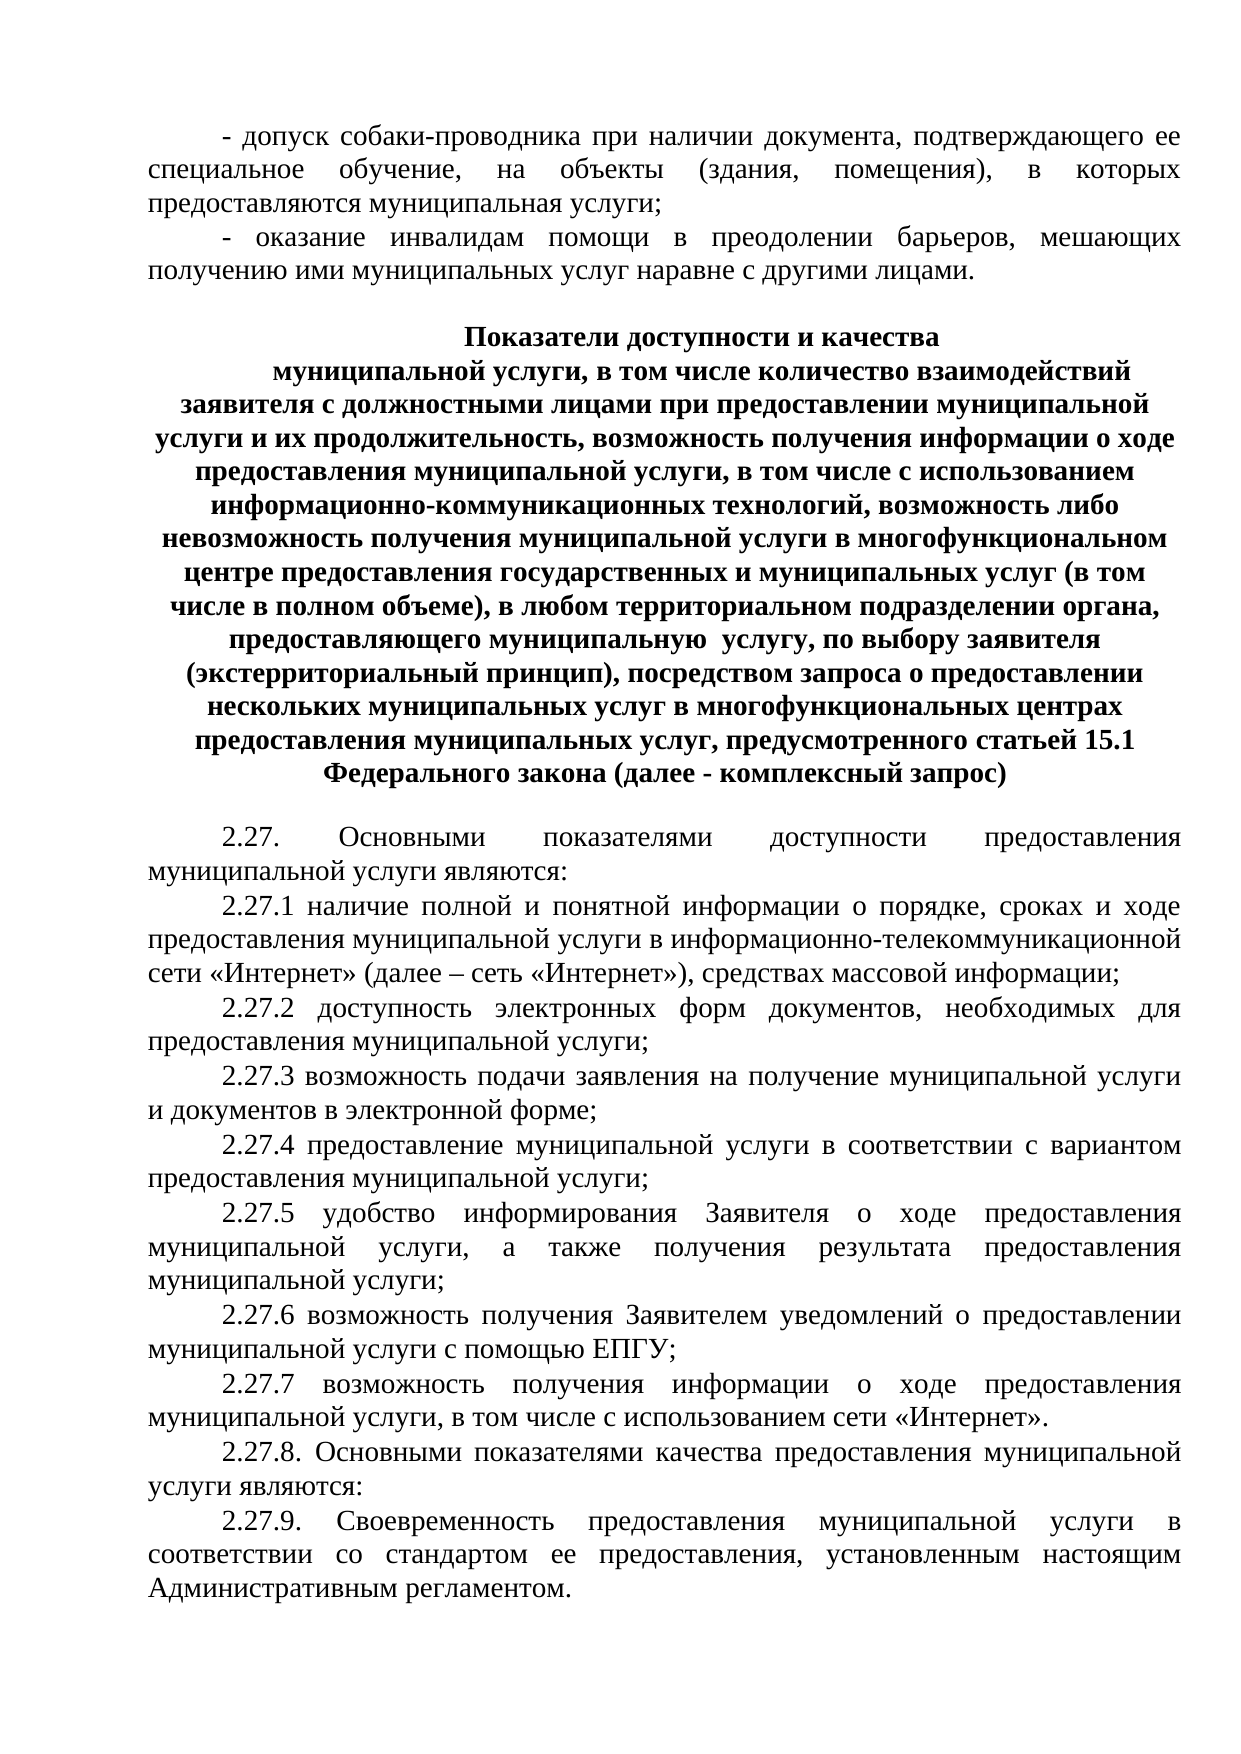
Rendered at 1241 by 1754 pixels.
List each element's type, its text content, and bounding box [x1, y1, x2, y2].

text 2.27.3 возможность подачи заявления на получение муниципальной услуги и документов в электронной форме; [148, 1058, 1182, 1125]
text 2.27.6 возможность получения Заявителем уведомлений о предоставлении муниципальной услуги с помощью ЕПГУ; [148, 1297, 1182, 1364]
text 2.27.7 возможность получения информации о ходе предоставления муниципальной услуги, в том числе с использованием сети «Интернет». [148, 1366, 1182, 1433]
text 2.27.8. Основными показателями качества предоставления муниципальной услуги являются: [148, 1434, 1182, 1502]
text муниципальной услуги, в том числе количество взаимодействий заявителя с должностными лицами при предоставлении муниципальной услуги и их продолжительность, возможность получения информации о ходе предоставления муниципальной услуги, в том числе с использованием информационно-коммуникационных технологий, возможность либо невозможность получения муниципальной услуги в многофункциональном центре предоставления государственных и муниципальных услуг (в том числе в полном объеме), в любом территориальном подразделении органа, предоставляющего муниципальную услугу, по выбору заявителя (экстерриториальный принцип), посредством запроса о предоставлении нескольких муниципальных услуг в многофункциональных центрах предоставления муниципальных услуг, предусмотренного статьей 15.1 Федерального закона (далее - комплексный запрос) [148, 353, 1182, 789]
text 2.27.9. Своевременность предоставления муниципальной услуги в соответствии со стандартом ее предоставления, установленным настоящим Административным регламентом. [148, 1503, 1182, 1604]
text - допуск собаки-проводника при наличии документа, подтверждающего ее специальное обучение, на объекты (здания, помещения), в которых предоставляются муниципальная услуги; [148, 118, 1182, 219]
text Показатели доступности и качества [148, 319, 1182, 353]
text 2.27.1 наличие полной и понятной информации о порядке, сроках и ходе предоставления муниципальной услуги в информационно-телекоммуникационной сети «Интернет» (далее – сеть «Интернет»), средствах массовой информации; [148, 888, 1182, 988]
text 2.27.5 удобство информирования Заявителя о ходе предоставления муниципальной услуги, а также получения результата предоставления муниципальной услуги; [148, 1195, 1182, 1296]
text 2.27.2 доступность электронных форм документов, необходимых для предоставления муниципальной услуги; [148, 990, 1182, 1057]
text 2.27.4 предоставление муниципальной услуги в соответствии с вариантом предоставления муниципальной услуги; [148, 1127, 1182, 1194]
text 2.27. Основными показателями доступности предоставления муниципальной услуги являются: [148, 819, 1182, 886]
text - оказание инвалидам помощи в преодолении барьеров, мешающих получению ими муниципальных услуг наравне с другими лицами. [148, 219, 1182, 286]
